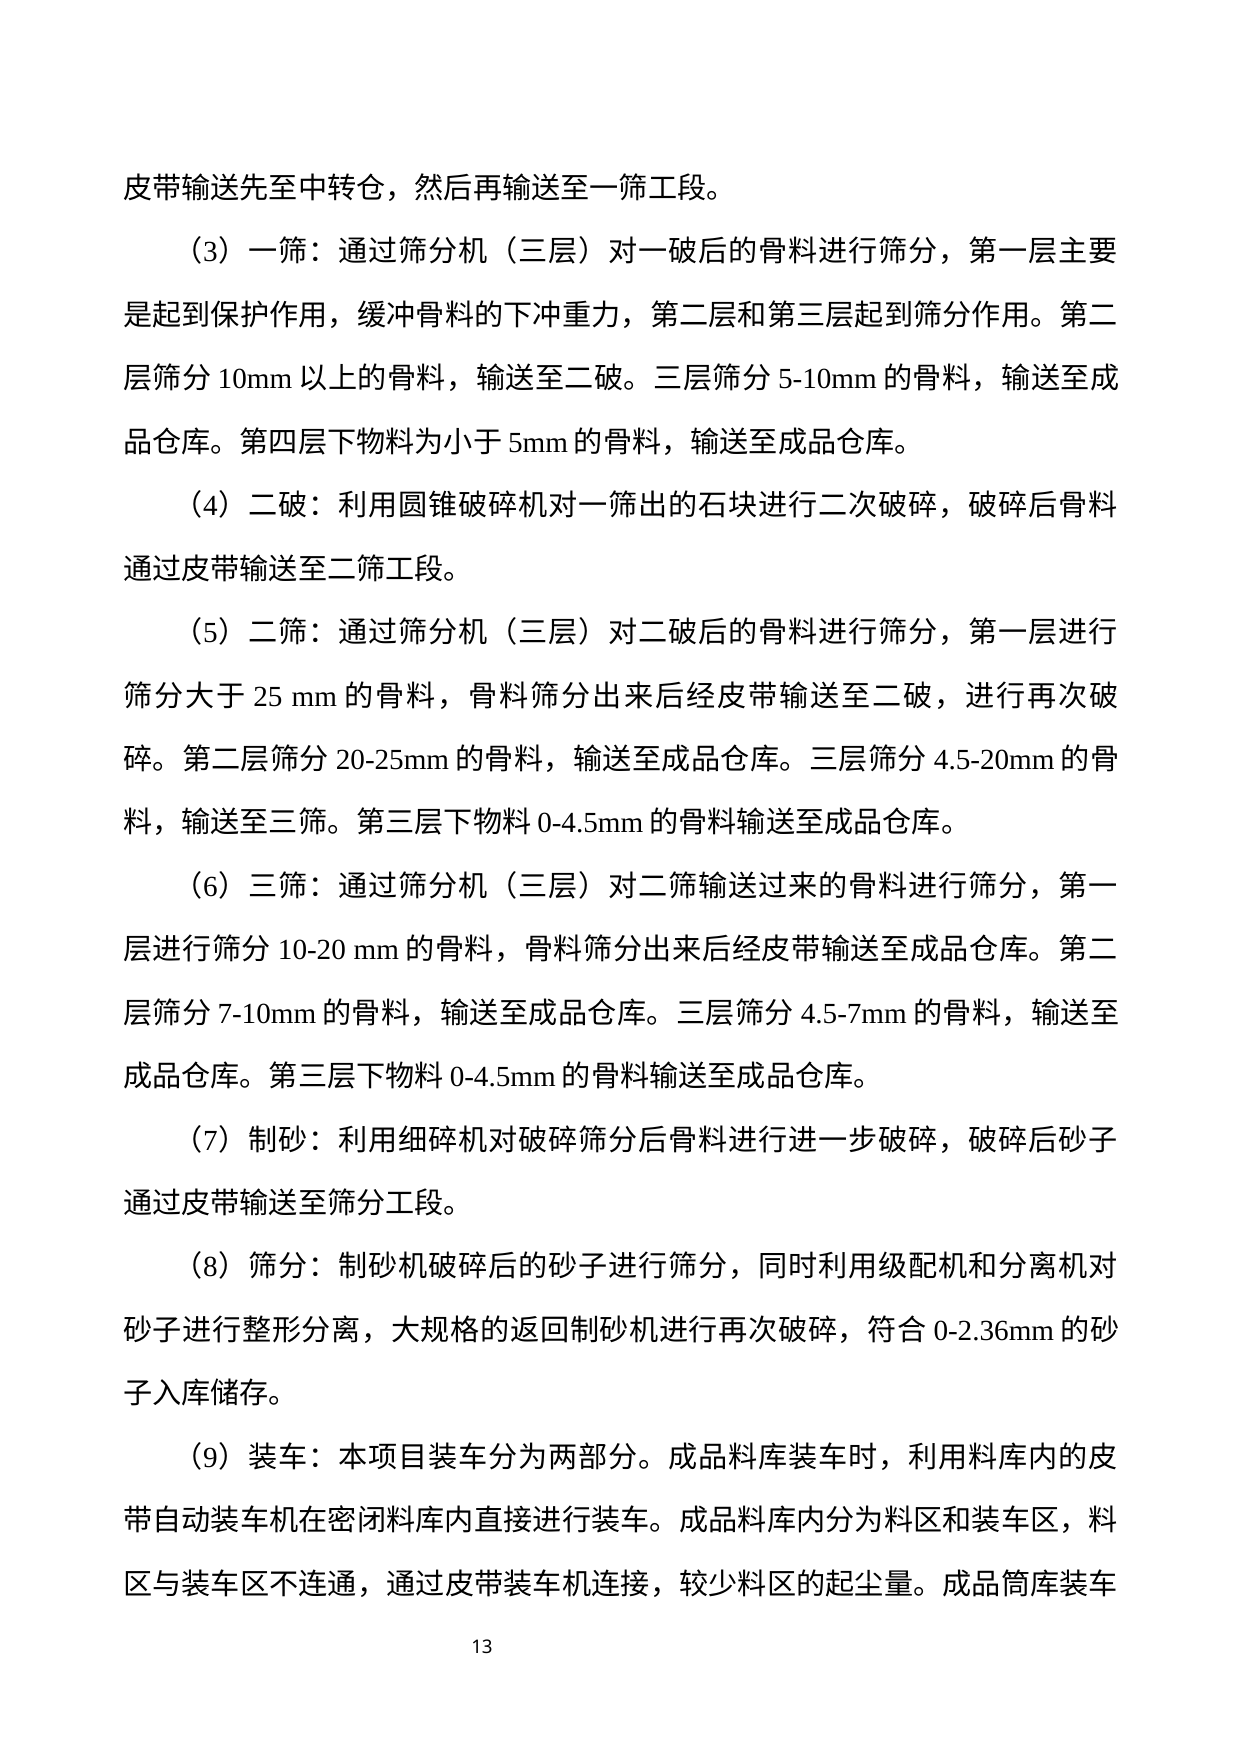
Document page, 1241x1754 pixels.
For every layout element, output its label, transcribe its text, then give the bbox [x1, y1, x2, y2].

text （6）三筛：通过筛分机（三层）对二筛输送过来的骨料进行筛分，第一层进行筛分10-20 mm的骨料，骨料筛分出来后经皮带输送至成品仓库。第二层筛分7-10mm的骨料，输送至成品仓库。三层筛分4.5-7mm的骨料，输送至成品仓库。第三层下物料0-4.5mm的骨料输送至成品仓库。 [123, 862, 1119, 1095]
text （5）二筛：通过筛分机（三层）对二破后的骨料进行筛分，第一层进行筛分大于25 mm的骨料，骨料筛分出来后经皮带输送至二破，进行再次破碎。第二层筛分20-25mm的骨料，输送至成品仓库。三层筛分4.5-20mm的骨料，输送至三筛。第三层下物料0-4.5mm的骨料输送至成品仓库。 [123, 609, 1119, 841]
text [123, 164, 1119, 207]
text （8）筛分：制砂机破碎后的砂子进行筛分，同时利用级配机和分离机对砂子进行整形分离，大规格的返回制砂机进行再次破碎，符合0-2.36mm的砂子入库储存。 [123, 1243, 1119, 1412]
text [123, 1433, 1119, 1602]
text （4）二破：利用圆锥破碎机对一筛出的石块进行二次破碎，破碎后骨料通过皮带输送至二筛工段。 [123, 482, 1119, 587]
text （7）制砂：利用细碎机对破碎筛分后骨料进行进一步破碎，破碎后砂子通过皮带输送至筛分工段。 [123, 1116, 1119, 1222]
text （3）一筛：通过筛分机（三层）对一破后的骨料进行筛分，第一层主要是起到保护作用，缓冲骨料的下冲重力，第二层和第三层起到筛分作用。第二层筛分10mm以上的骨料，输送至二破。三层筛分5-10mm的骨料，输送至成品仓库。第四层下物料为小于5mm的骨料，输送至成品仓库。 [123, 228, 1119, 461]
